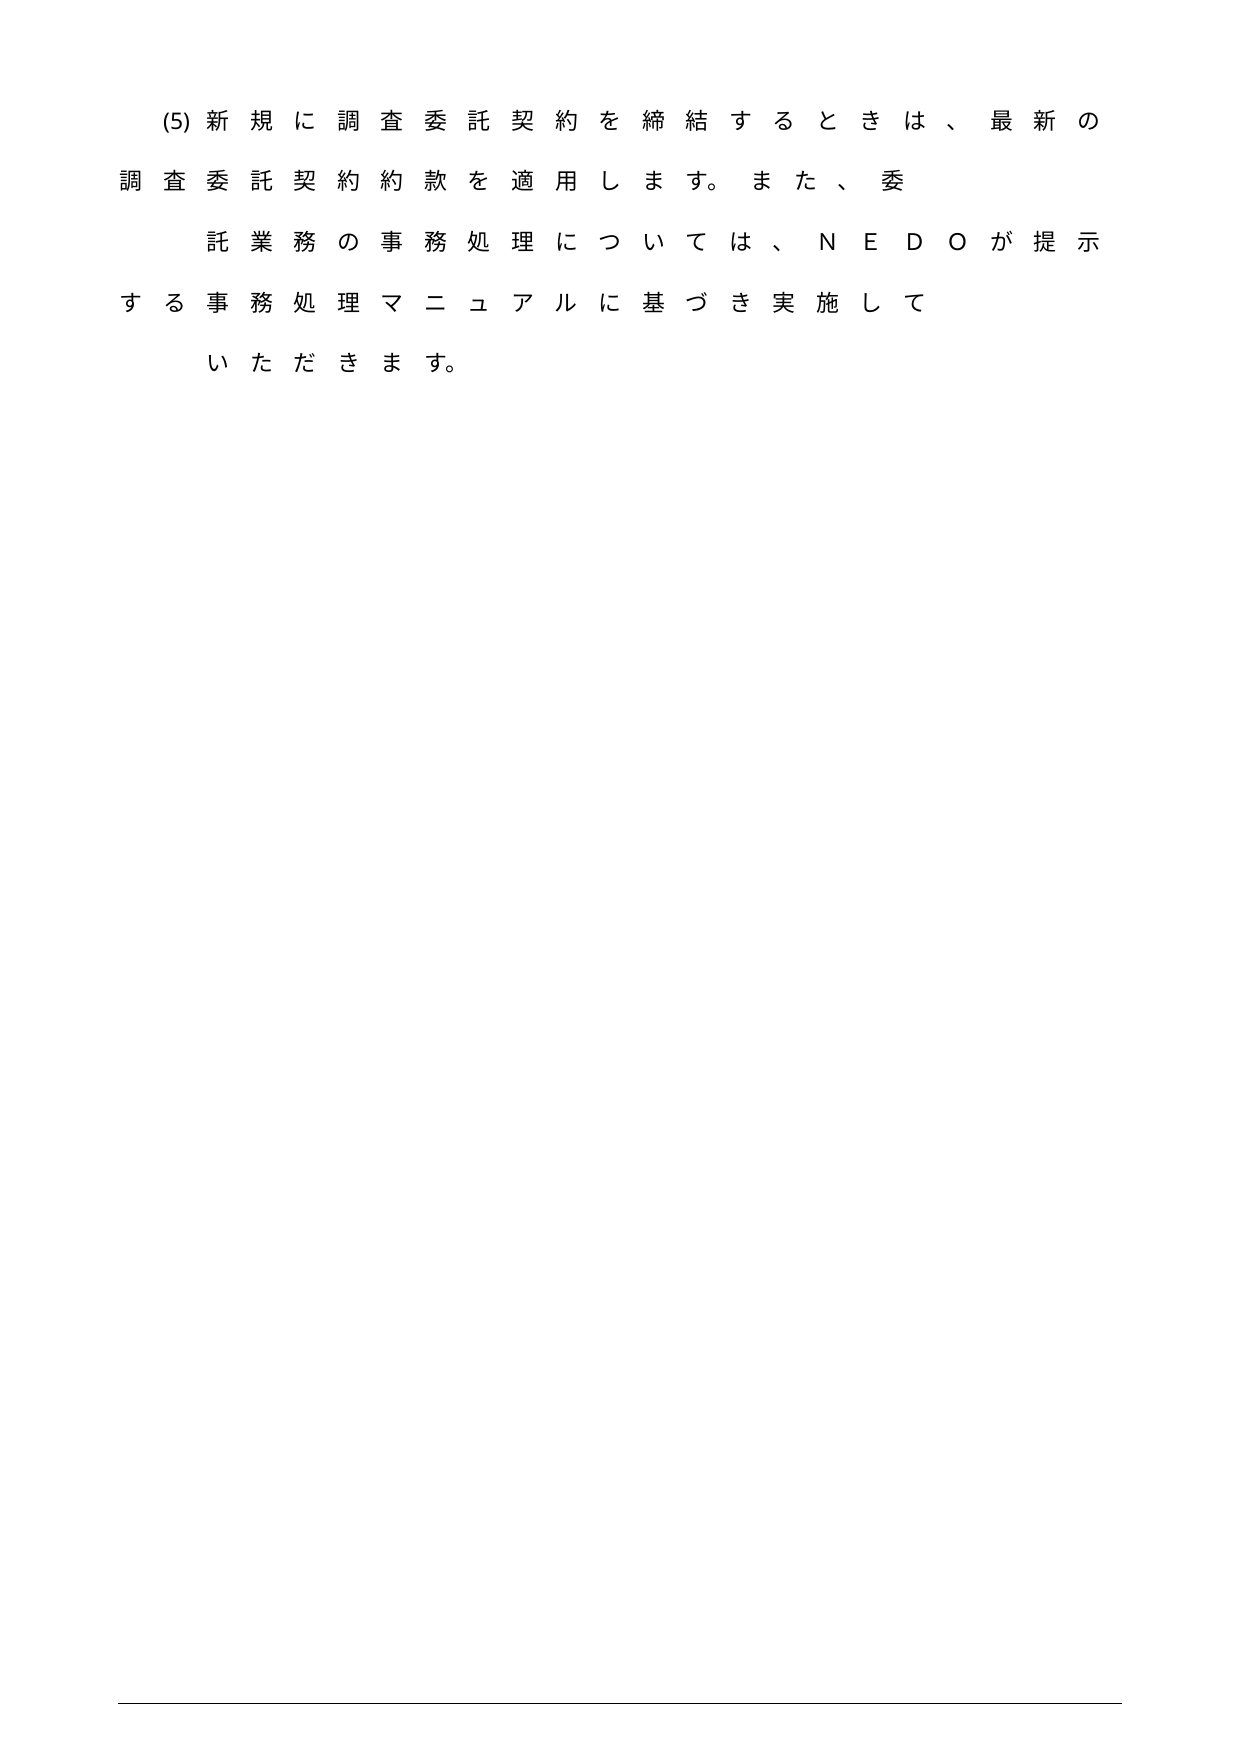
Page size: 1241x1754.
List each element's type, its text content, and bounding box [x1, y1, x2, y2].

text いただきます。 [119, 331, 1121, 392]
text (5) 新規に調査委託契約を締結するときは、最新の調査委託契約約款を適用します。また、委 [119, 89, 1121, 210]
text 託業務の事務処理については、ＮＥＤＯが提示する事務処理マニュアルに基づき実施して [119, 210, 1121, 331]
